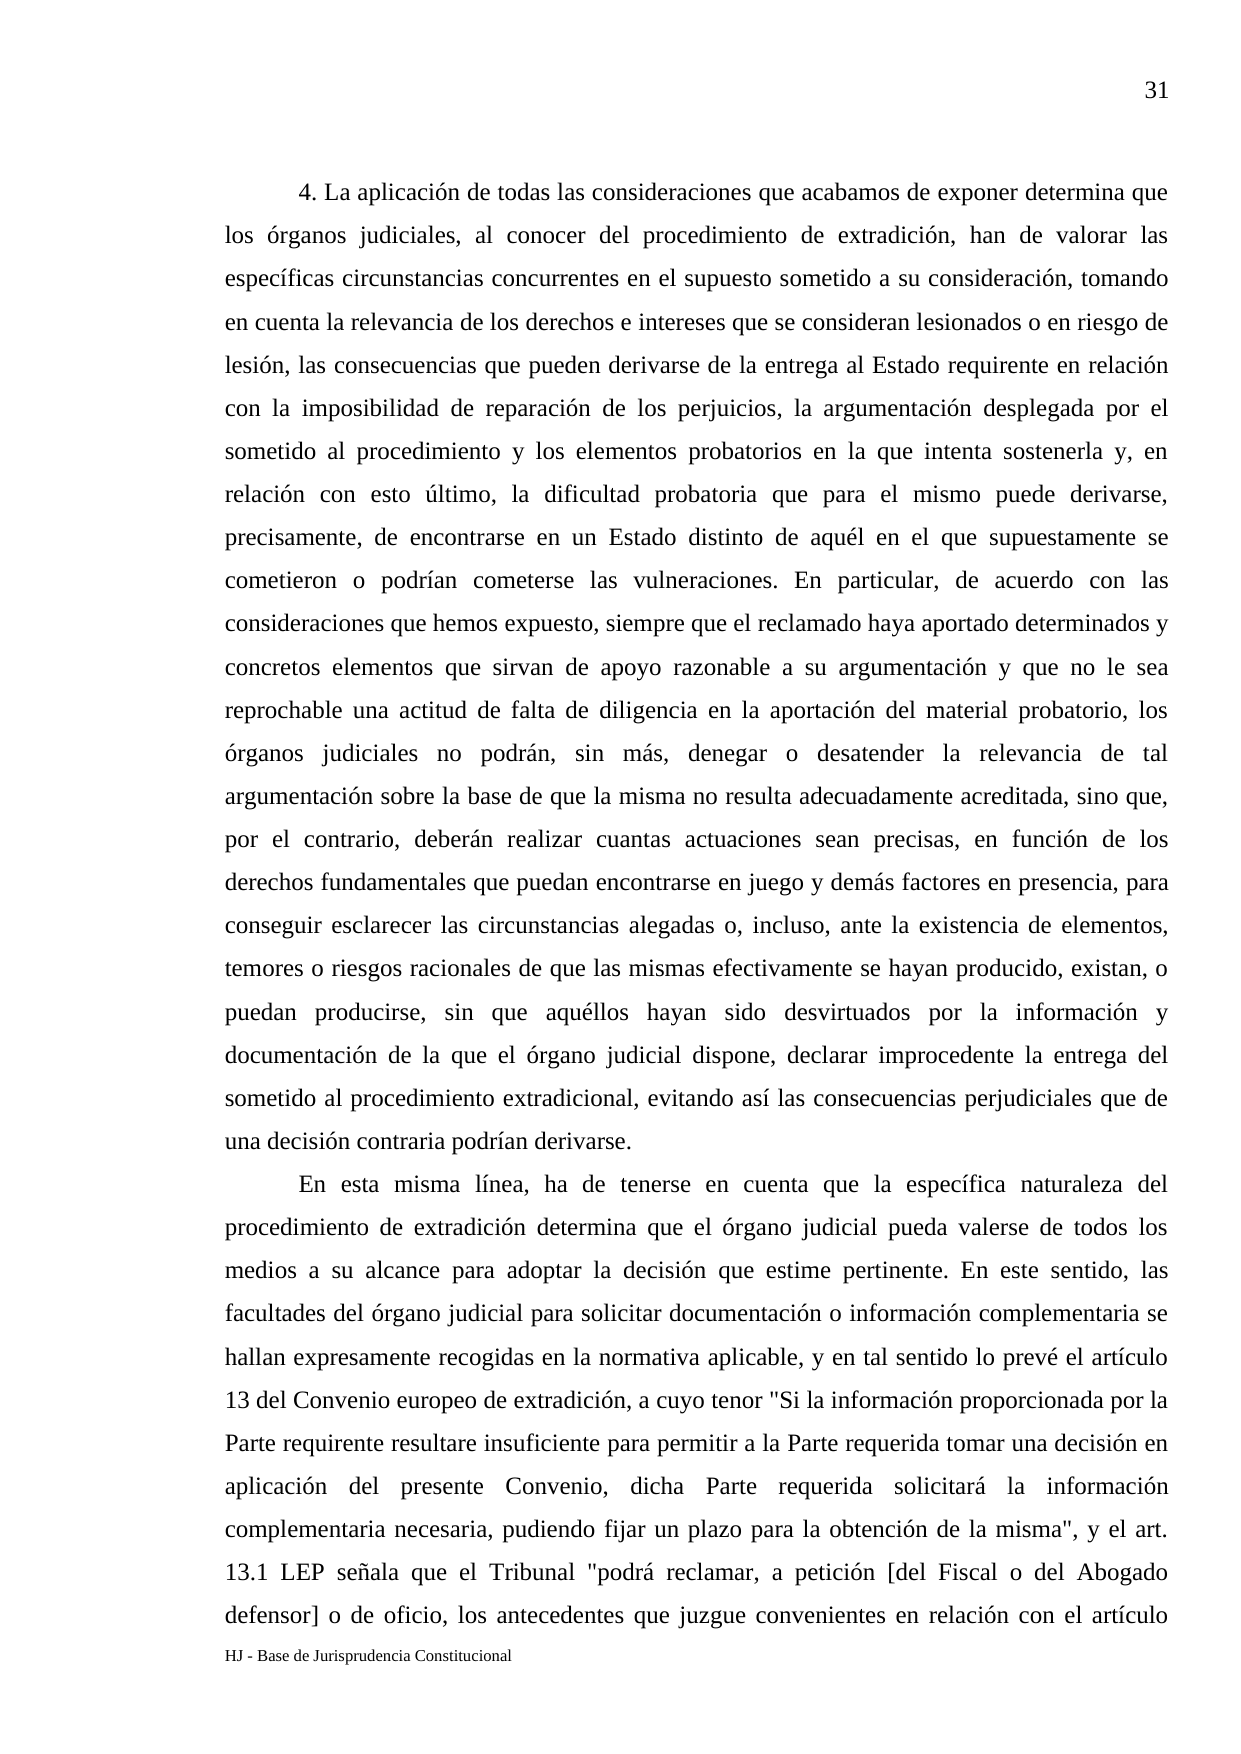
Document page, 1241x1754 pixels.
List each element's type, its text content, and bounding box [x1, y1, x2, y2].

text 4. La aplicación de todas las consideraciones que acabamos de exponer determina que los órganos judiciales, al conocer del procedimiento de extradición, han de valorar las específicas circunstancias concurrentes en el supuesto sometido a su consideración, tomando en cuenta la relevancia de los derechos e intereses que se consideran lesionados o en riesgo de lesión, las consecuencias que pueden derivarse de la entrega al Estado requirente en relación con la imposibilidad de reparación de los perjuicios, la argumentación desplegada por el sometido al procedimiento y los elementos probatorios en la que intenta sostenerla y, en relación con esto último, la dificultad probatoria que para el mismo puede derivarse, precisamente, de encontrarse en un Estado distinto de aquél en el que supuestamente se cometieron o podrían cometerse las vulneraciones. En particular, de acuerdo con las consideraciones que hemos expuesto, siempre que el reclamado haya aportado determinados y concretos elementos que sirvan de apoyo razonable a su argumentación y que no le sea reprochable una actitud de falta de diligencia en la aportación del material probatorio, los órganos judiciales no podrán, sin más, denegar o desatender la relevancia de tal argumentación sobre la base de que la misma no resulta adecuadamente acreditada, sino que, por el contrario, deberán realizar cuantas actuaciones sean precisas, en función de los derechos fundamentales que puedan encontrarse en juego y demás factores en presencia, para conseguir esclarecer las circunstancias alegadas o, incluso, ante la existencia de elementos, temores o riesgos racionales de que las mismas efectivamente se hayan producido, existan, o puedan producirse, sin que aquéllos hayan sido desvirtuados por la información y documentación de la que el órgano judicial dispone, declarar improcedente la entrega del sometido al procedimiento extradicional, evitando así las consecuencias perjudiciales que de una decisión contraria podrían derivarse. [224, 177, 1169, 1155]
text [224, 1169, 1169, 1629]
